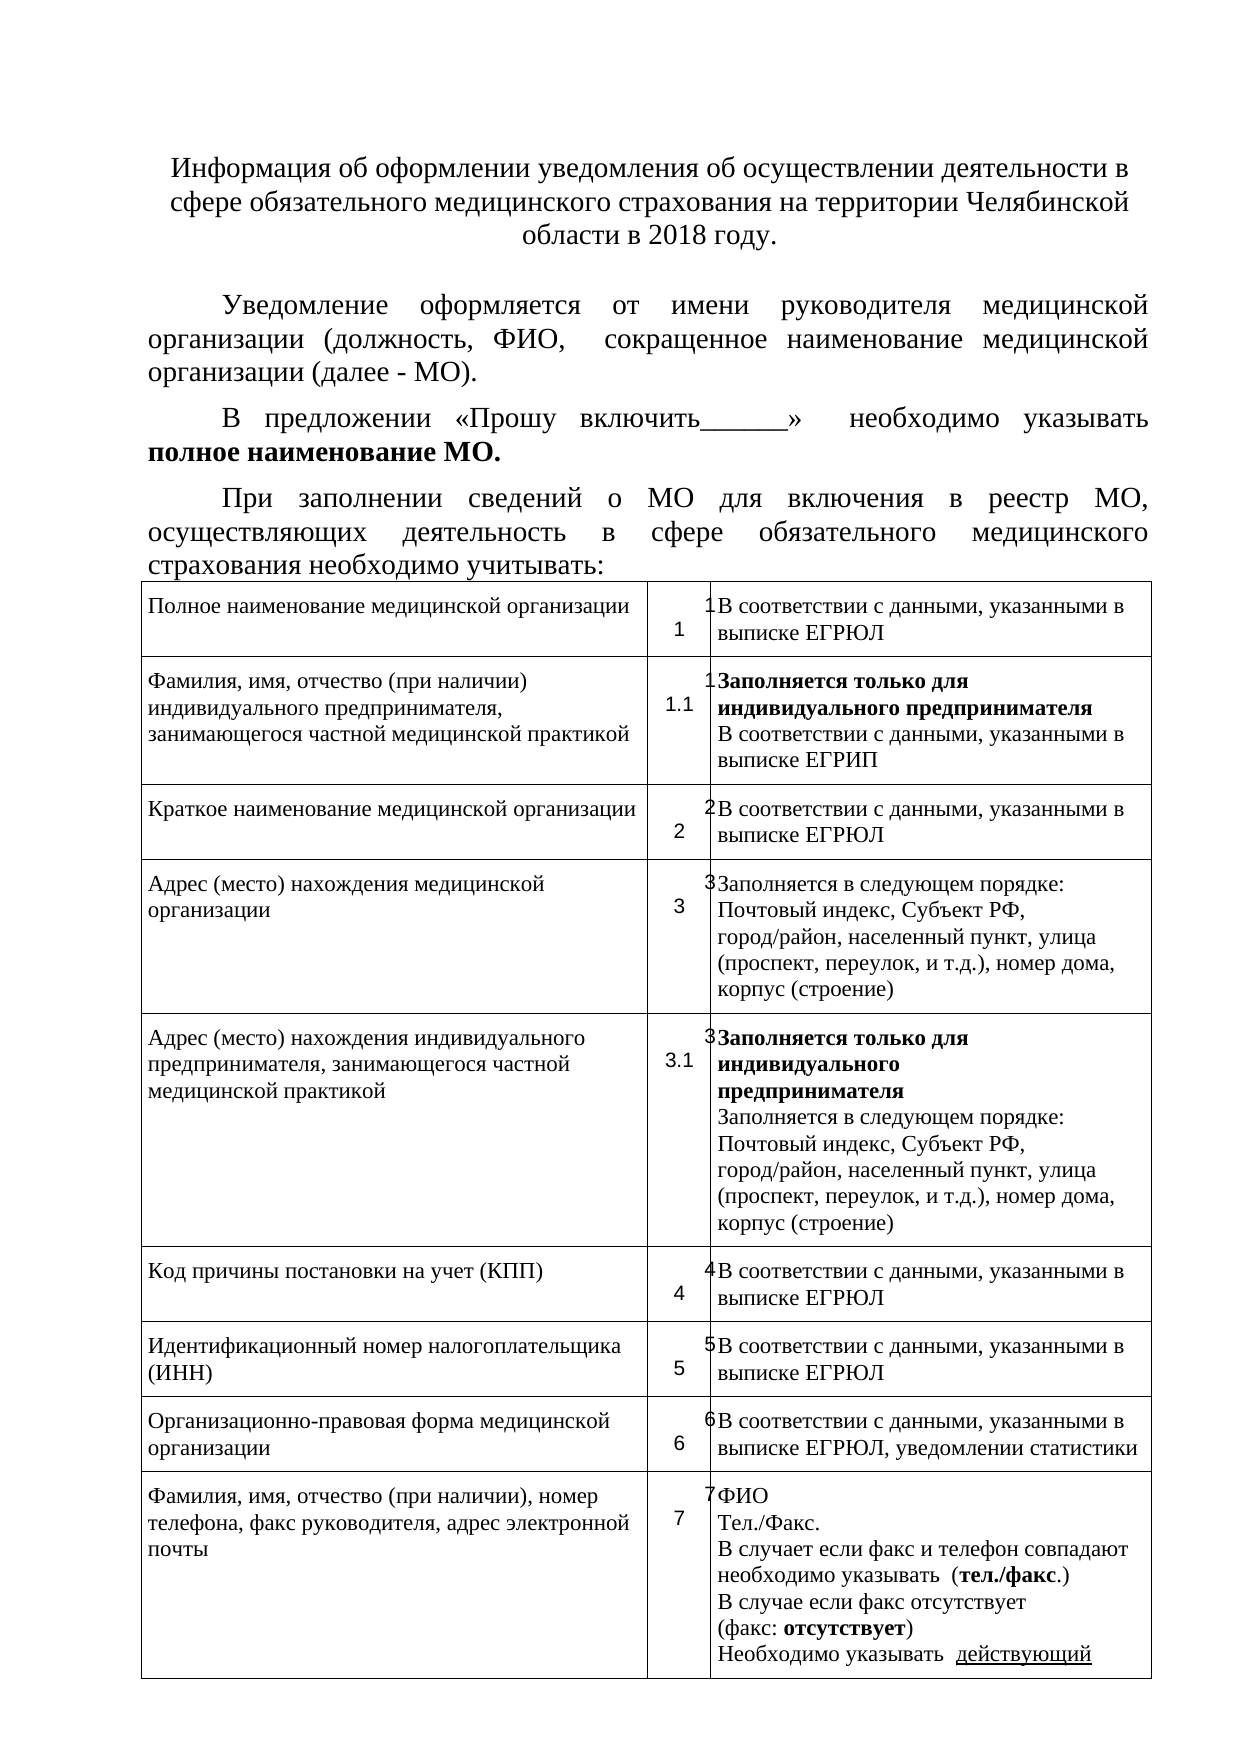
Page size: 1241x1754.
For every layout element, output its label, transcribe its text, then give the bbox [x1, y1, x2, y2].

table_cell 22 [648, 785, 710, 858]
table_cell 33 [648, 860, 710, 1012]
table_cell Заполняется только для индивидуального предпринимателя Заполняется в следующем порядке: Почтовый индекс, Субъект РФ, город/район, населенный пункт, улица (проспект, переулок, и т.д.), номер дома, корпус (строение) [711, 1014, 1151, 1246]
text При заполнении сведений о МО для включения в реестр МО, осуществляющих деятельность в сфере обязательного медицинского страхования необходимо учитывать: [148, 480, 1149, 581]
table_cell Фамилия, имя, отчество (при наличии) индивидуального предпринимателя, занимающегося частной медицинской практикой [142, 657, 647, 783]
table_cell Организационно-правовая форма медицинской организации [142, 1397, 647, 1471]
table_cell В соответствии с данными, указанными в выписке ЕГРЮЛ, уведомлении статистики [711, 1397, 1151, 1471]
table_cell 11.1 [648, 657, 710, 783]
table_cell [711, 1472, 1151, 1677]
table_cell В соответствии с данными, указанными в выписке ЕГРЮЛ [711, 785, 1151, 858]
table_header Полное наименование медицинской организации [142, 582, 647, 656]
table_cell 33.1 [648, 1014, 710, 1246]
table_cell Адрес (место) нахождения индивидуального предпринимателя, занимающегося частной медицинской практикой [142, 1014, 647, 1246]
table_cell Адрес (место) нахождения медицинской организации [142, 860, 647, 1012]
text Уведомление оформляется от имени руководителя медицинской организации (должность, ФИО, сокращенное наименование медицинской организации (далее - МО). [148, 287, 1149, 388]
table_cell 55 [648, 1322, 710, 1396]
table_header В соответствии с данными, указанными в выписке ЕГРЮЛ [711, 582, 1151, 656]
table_cell Код причины постановки на учет (КПП) [142, 1247, 647, 1321]
text Информация об оформлении уведомления об осуществлении деятельности в сфере обязательного медицинского страхования на территории Челябинской области в 2018 году. [148, 150, 1152, 251]
table_header 11 [648, 582, 710, 656]
table_cell В соответствии с данными, указанными в выписке ЕГРЮЛ [711, 1247, 1151, 1321]
table_cell Заполняется в следующем порядке: Почтовый индекс, Субъект РФ, город/район, населенный пункт, улица (проспект, переулок, и т.д.), номер дома, корпус (строение) [711, 860, 1151, 1012]
table_cell 66 [648, 1397, 710, 1471]
text В предложении «Прошу включить______» необходимо указывать полное наименование МО. [148, 401, 1149, 468]
table_cell 44 [648, 1247, 710, 1321]
table_cell В соответствии с данными, указанными в выписке ЕГРЮЛ [711, 1322, 1151, 1396]
table_cell Заполняется только для индивидуального предпринимателя В соответствии с данными, указанными в выписке ЕГРИП [711, 657, 1151, 783]
table_cell Идентификационный номер налогоплательщика (ИНН) [142, 1322, 647, 1396]
table_cell 77 [648, 1472, 710, 1677]
table_cell Краткое наименование медицинской организации [142, 785, 647, 858]
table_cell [142, 1472, 647, 1677]
